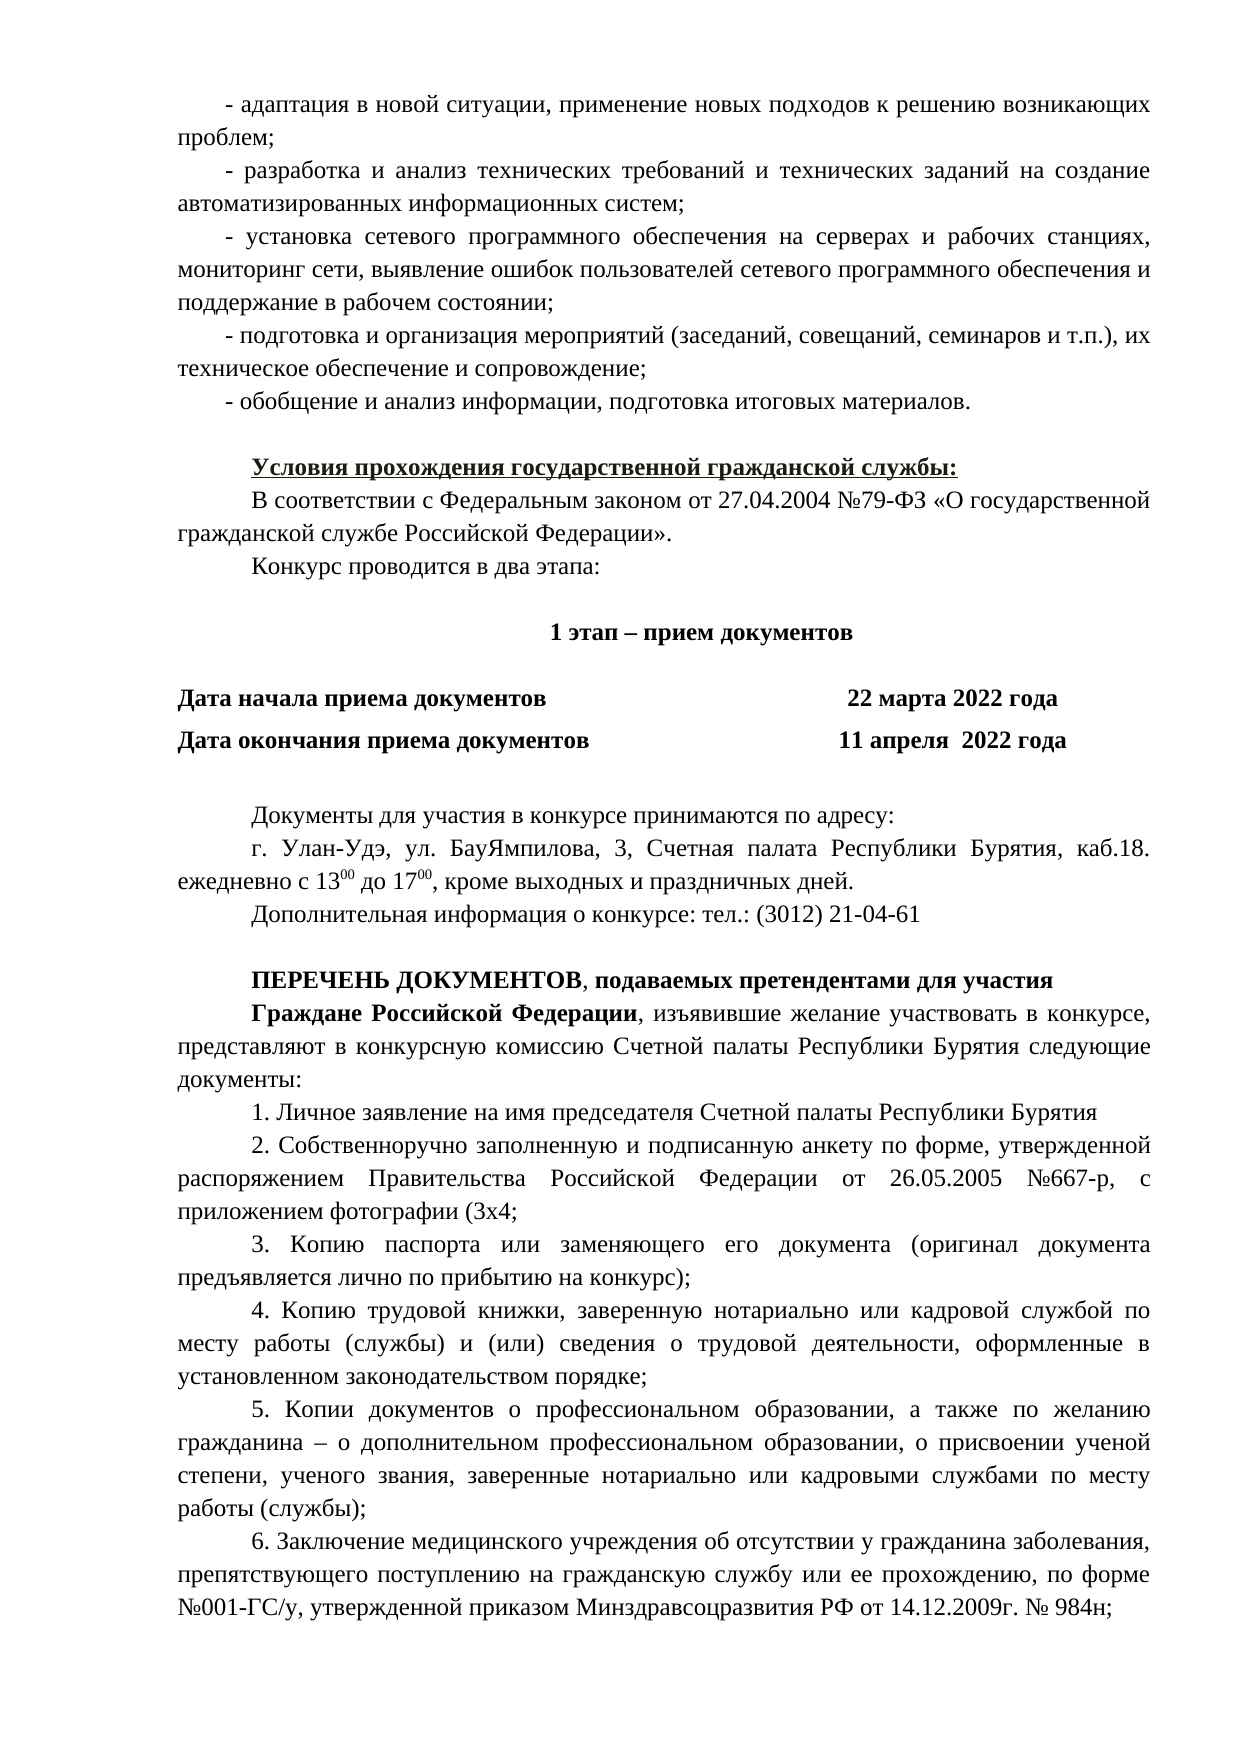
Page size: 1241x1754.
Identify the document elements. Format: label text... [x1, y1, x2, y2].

text - адаптация в новой ситуации, применение новых подходов к решению возникающих проблем; [177, 89, 1152, 150]
text г. Улан-Удэ, ул. БауЯмпилова, 3, Счетная палата Республики Бурятия, каб.18. ежедневно с 1300 до 1700, кроме выходных и праздничных дней. [177, 833, 1152, 894]
text 1. Личное заявление на имя председателя Счетной палаты Республики Бурятия [177, 1097, 1152, 1126]
table_cell Дата окончания приема документов [166, 725, 783, 767]
text 3. Копию паспорта или заменяющего его документа (оригинал документа предъявляется лично по прибытию на конкурс); [177, 1229, 1152, 1291]
text Дополнительная информация о конкурсе: тел.: (3012) 21-04-61 [177, 899, 1152, 928]
table_cell 11 апреля 2022 года [783, 725, 1122, 767]
text В соответствии с Федеральным законом от 27.04.2004 №79-ФЗ «О государственной гражданской службе Российской Федерации». [177, 485, 1152, 547]
text Граждане Российской Федерации, изъявившие желание участвовать в конкурсе, представляют в конкурсную комиссию Счетной палаты Республики Бурятия следующие документы: [177, 998, 1152, 1093]
text ПЕРЕЧЕНЬ ДОКУМЕНТОВ, подаваемых претендентами для участия [177, 965, 1152, 994]
text - обобщение и анализ информации, подготовка итоговых материалов. [177, 386, 1152, 414]
table_header Дата начала приема документов [166, 683, 783, 725]
text 2. Собственноручно заполненную и подписанную анкету по форме, утвержденной распоряжением Правительства Российской Федерации от 26.05.2005 №667-р, с приложением фотографии (3х4; [177, 1130, 1152, 1225]
text 5. Копии документов о профессиональном образовании, а также по желанию гражданина – о дополнительном профессиональном образовании, о присвоении ученой степени, ученого звания, заверенные нотариально или кадровыми службами по месту работы (службы); [177, 1394, 1152, 1522]
text Конкурс проводится в два этапа: [177, 551, 1152, 580]
text Условия прохождения государственной гражданской службы: [177, 452, 1152, 481]
text - подготовка и организация мероприятий (заседаний, совещаний, семинаров и т.п.), их техническое обеспечение и сопровождение; [177, 320, 1152, 382]
text Документы для участия в конкурсе принимаются по адресу: [177, 800, 1152, 828]
table_header 22 марта 2022 года [783, 683, 1122, 725]
text 4. Копию трудовой книжки, заверенную нотариально или кадровой службой по месту работы (службы) и (или) сведения о трудовой деятельности, оформленные в установленном законодательством порядке; [177, 1295, 1152, 1390]
text 1 этап – прием документов [177, 617, 1152, 646]
text - установка сетевого программного обеспечения на серверах и рабочих станциях, мониторинг сети, выявление ошибок пользователей сетевого программного обеспечения и поддержание в рабочем состоянии; [177, 221, 1152, 316]
text 6. Заключение медицинского учреждения об отсутствии у гражданина заболевания, препятствующего поступлению на гражданскую службу или ее прохождению, по форме №001-ГС/у, утвержденной приказом Минздравсоцразвития РФ от 14.12.2009г. № 984н; [177, 1526, 1152, 1621]
text - разработка и анализ технических требований и технических заданий на создание автоматизированных информационных систем; [177, 155, 1152, 216]
